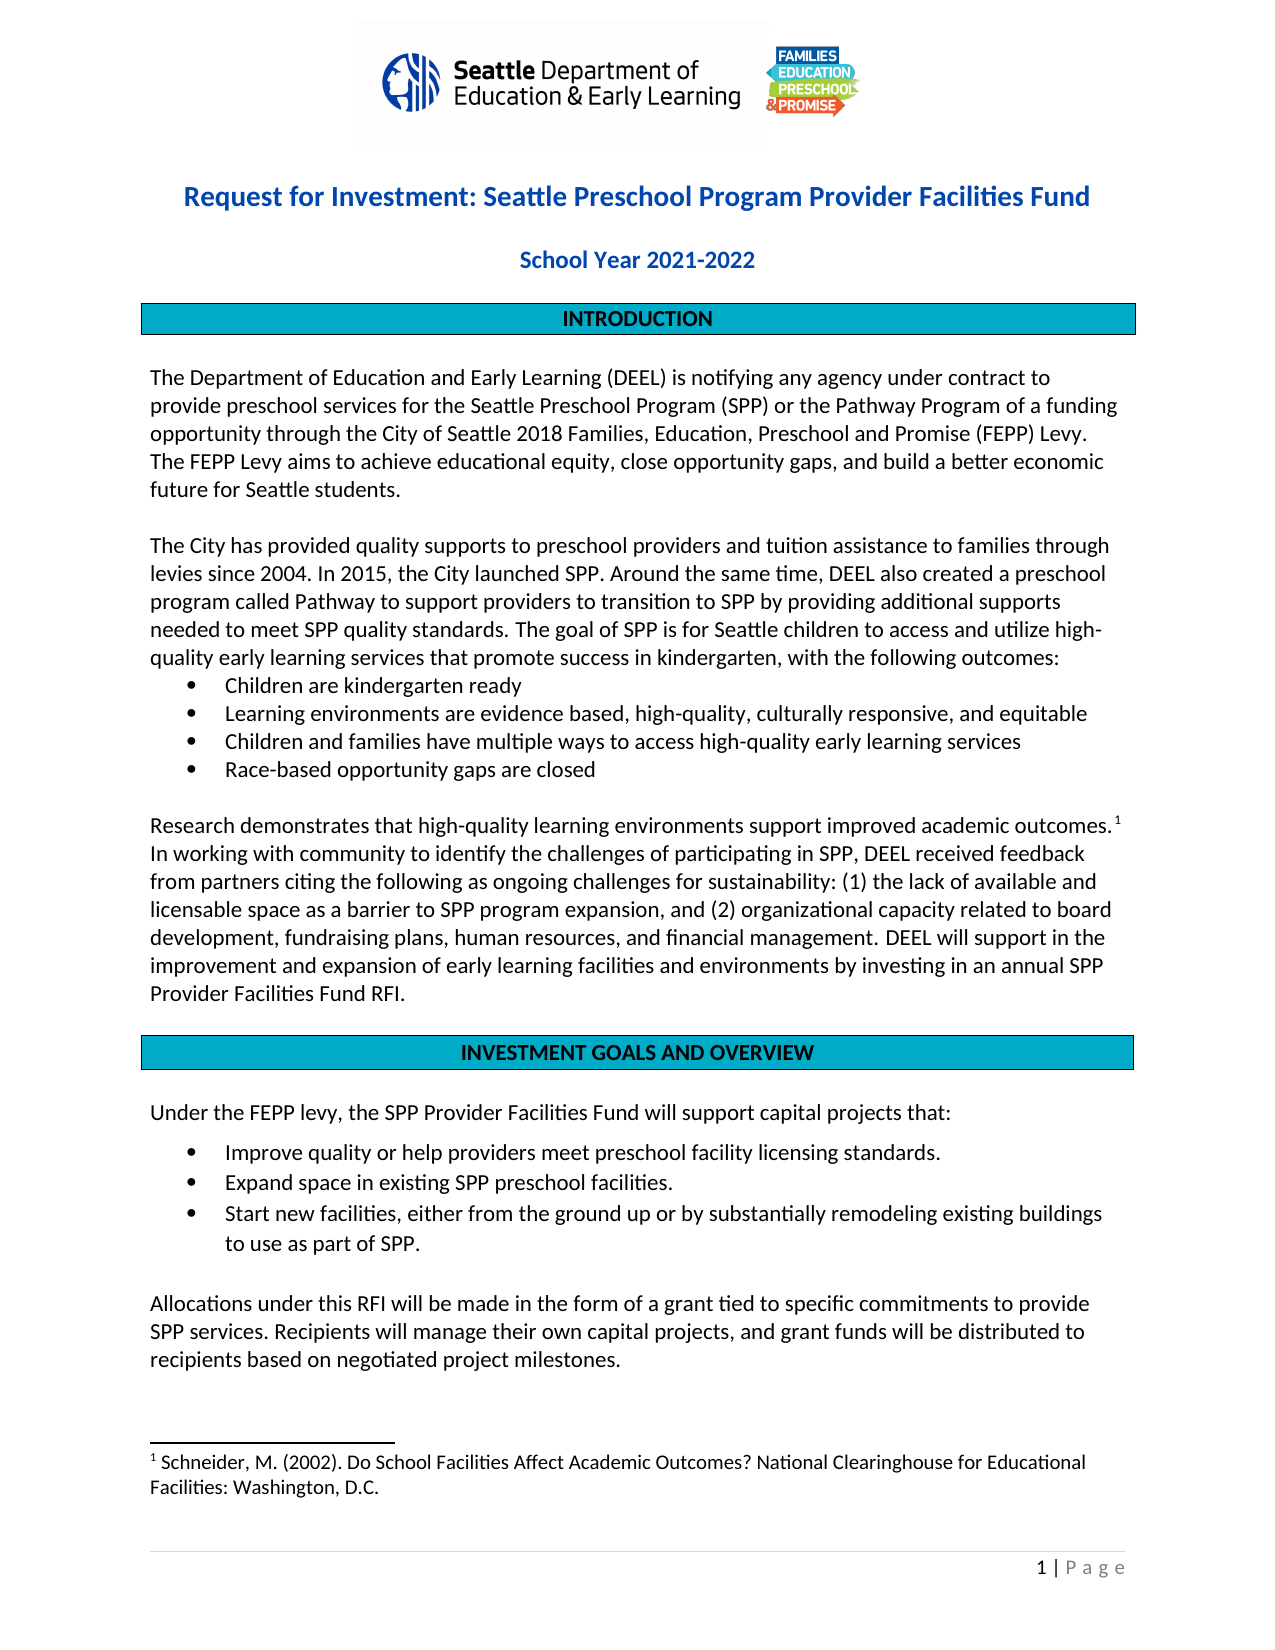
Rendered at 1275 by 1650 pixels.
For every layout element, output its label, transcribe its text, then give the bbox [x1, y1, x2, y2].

list Improve quality or help providers meet preschool facility licensing standards. [187, 1138, 1125, 1166]
list Children and families have multiple ways to access high-quality early learning services [187, 727, 1125, 755]
list Expand space in existing SPP preschool facilities. [187, 1168, 1125, 1196]
text The City has provided quality supports to preschool providers and tuition assistance to families through levies since 2004. In 2015, the City launched SPP. Around the same time, DEEL also created a preschool program called Pathway to support providers to transition to SPP by providing additional supports needed to meet SPP quality standards. The goal of SPP is for Seattle children to access and utilize high-quality early learning services that promote success in kindergarten, with the following outcomes: [150, 531, 1125, 671]
text Under the FEPP levy, the SPP Provider Facilities Fund will support capital projects that: [150, 1098, 1125, 1126]
text Request for Investment: Seattle Preschool Program Provider Facilities Fund [150, 178, 1125, 214]
text INTRODUCTION [142, 304, 1135, 334]
text INVESTMENT GOALS AND OVERVIEW [142, 1036, 1133, 1069]
list Start new facilities, either from the ground up or by substantially remodeling existing buildings to use as part of SPP. [187, 1199, 1125, 1257]
text School Year 2021-2022 [150, 244, 1125, 275]
list Race-based opportunity gaps are closed [187, 755, 1125, 783]
picture [353, 20, 872, 152]
list Allocations under this RFI will be made in the form of a grant tied to specific commitments to provide SPP services. Recipients will manage their own capital projects, and grant funds will be distributed to recipients based on negotiated project milestones. [150, 1289, 1125, 1373]
list Learning environments are evidence based, high-quality, culturally responsive, and equitable [187, 699, 1125, 727]
text Research demonstrates that high-quality learning environments support improved academic outcomes. In working with community to identify the challenges of participating in SPP, DEEL received feedback from partners citing the following as ongoing challenges for sustainability: (1) the lack of available and licensable space as a barrier to SPP program expansion, and (2) organizational capacity related to board development, fundraising plans, human resources, and financial management. DEEL will support in the improvement and expansion of early learning facilities and environments by investing in an annual SPP Provider Facilities Fund RFI. [150, 811, 1125, 1007]
list Children are kindergarten ready [187, 671, 1125, 699]
text The Department of Education and Early Learning (DEEL) is notifying any agency under contract to provide preschool services for the Seattle Preschool Program (SPP) or the Pathway Program of a funding opportunity through the City of Seattle 2018 Families, Education, Preschool and Promise (FEPP) Levy. The FEPP Levy aims to achieve educational equity, close opportunity gaps, and build a better economic future for Seattle students. [150, 363, 1125, 503]
